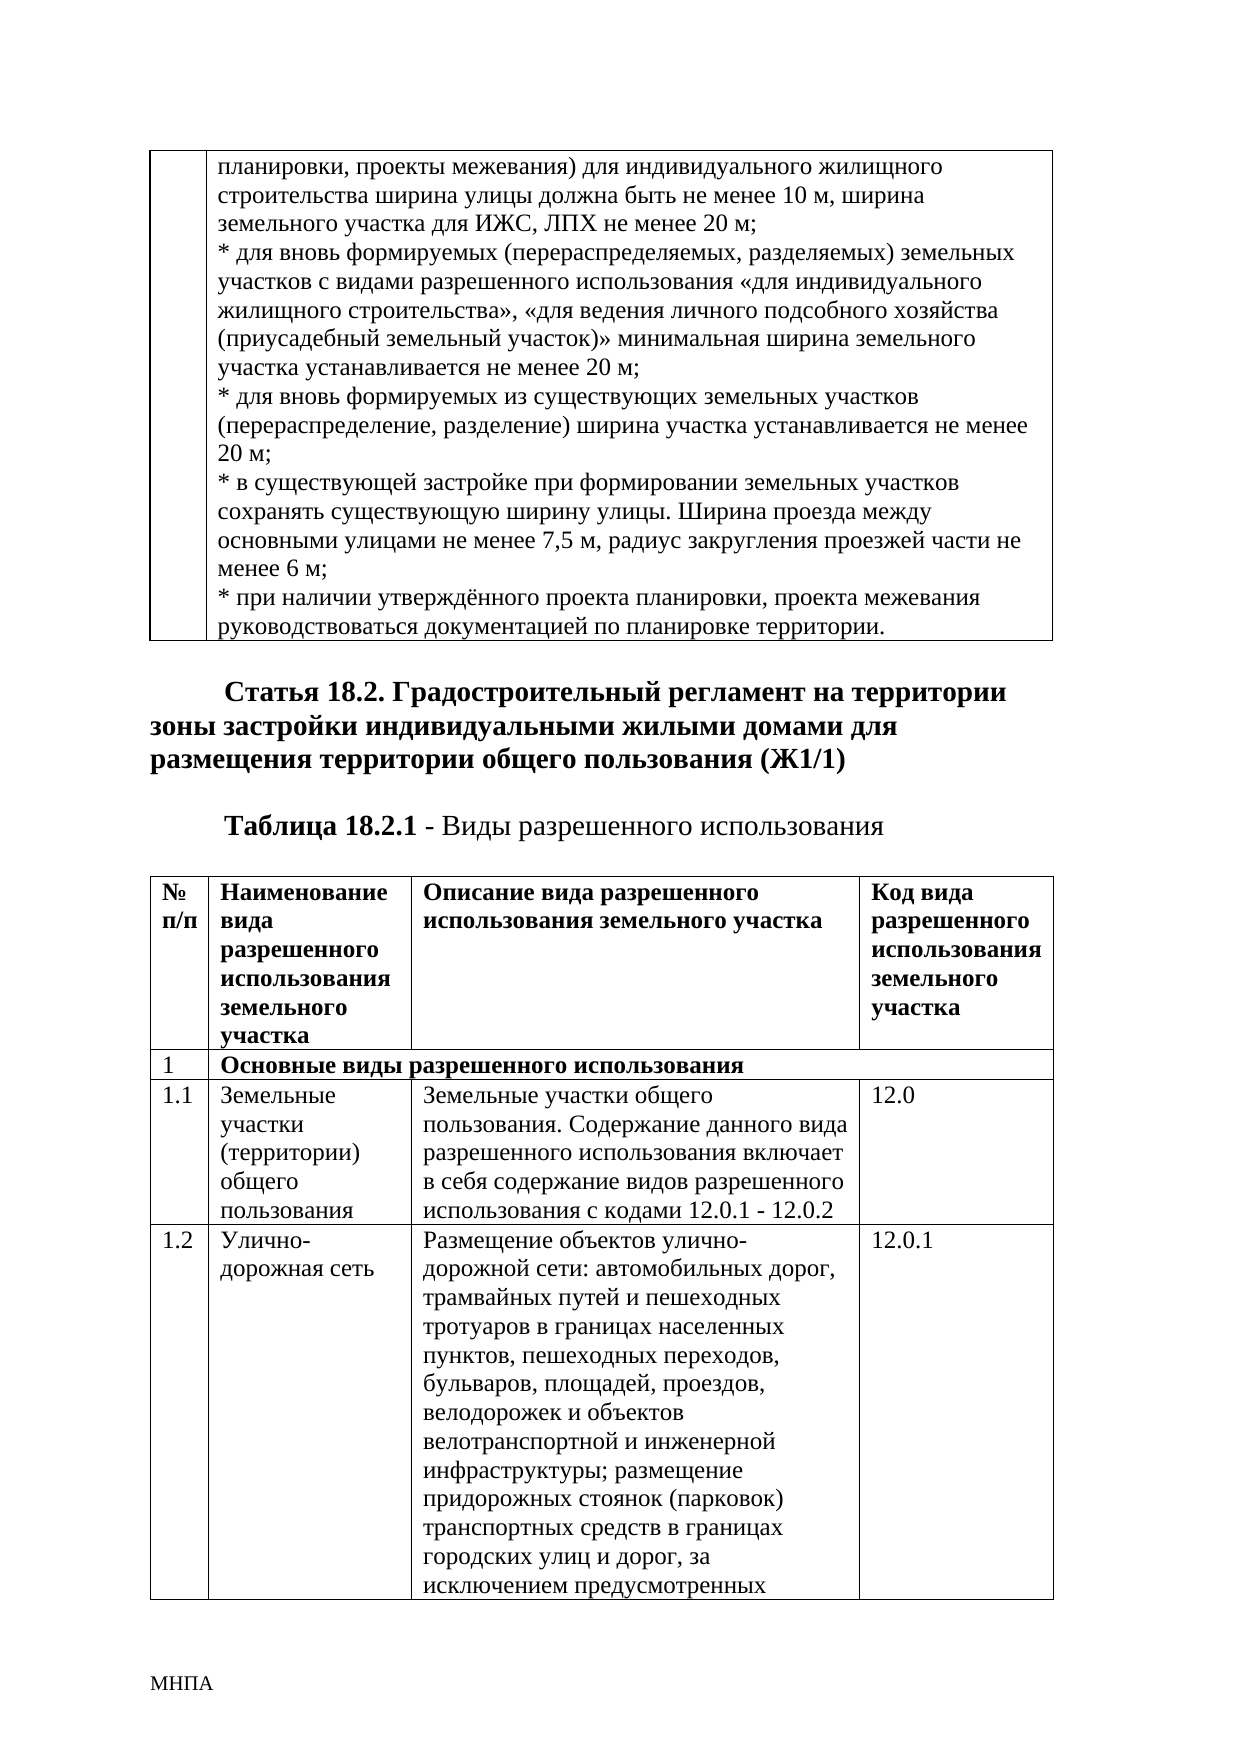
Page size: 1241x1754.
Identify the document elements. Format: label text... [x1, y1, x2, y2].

table_header Описание вида разрешенного использования земельного участка [412, 877, 859, 1049]
table_cell 5 [151, 151, 206, 640]
table_cell 1.2 [151, 1225, 208, 1598]
text Статья 18.2. Градостроительный регламент на территории зоны застройки индивидуальными жилыми домами для размещения территории общего пользования (Ж1/1) [150, 674, 1053, 775]
table_cell 1 [151, 1050, 208, 1079]
table_header № п/п [151, 877, 208, 1049]
text Таблица 18.2.1 - Виды разрешенного использования [150, 808, 1053, 842]
table_header Код вида разрешенного использования земельного участка [860, 877, 1053, 1049]
table_cell Земельные участки общего пользования. Содержание данного вида разрешенного использования включает в себя содержание видов разрешенного использования с кодами 12.0.1 - 12.0.2 [412, 1080, 859, 1224]
table_cell Улично-дорожная сеть [209, 1225, 411, 1598]
table_cell 12.0.1 [860, 1225, 1053, 1598]
table_header Наименование вида разрешенного использования земельного участка [209, 877, 411, 1049]
table_cell 12.0 [860, 1080, 1053, 1224]
table_cell Земельные участки (территории) общего пользования [209, 1080, 411, 1224]
table_cell 1.1 [151, 1080, 208, 1224]
table_cell Основные виды разрешенного использования [209, 1050, 1053, 1079]
